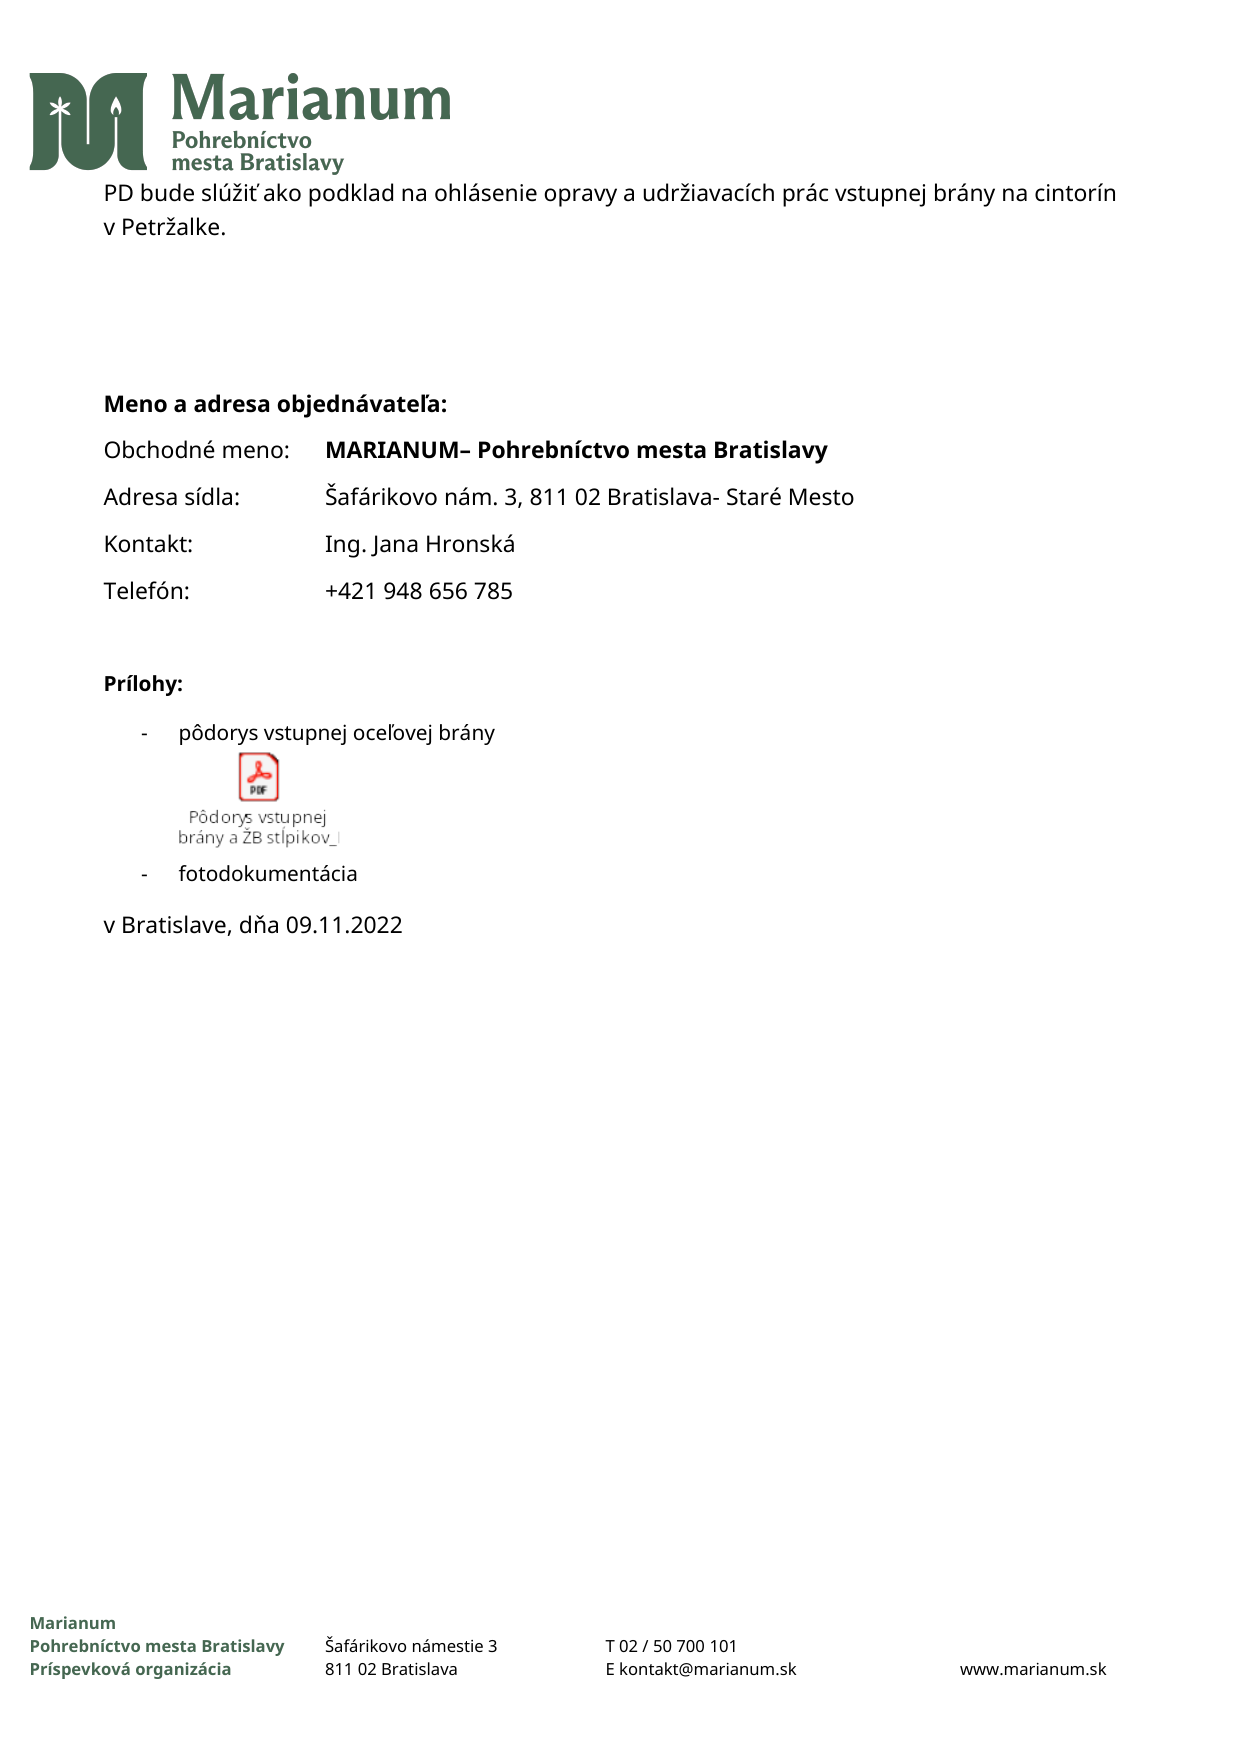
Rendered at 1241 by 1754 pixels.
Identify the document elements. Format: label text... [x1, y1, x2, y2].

text Obchodné meno: MARIANUM– Pohrebníctvo mesta Bratislavy [103, 434, 1122, 466]
picture [29, 73, 450, 175]
list fotodokumentácia [141, 859, 1101, 888]
text Prílohy: [103, 669, 1101, 697]
list pôdorys vstupnej oceľovej brány [141, 718, 1101, 746]
text Kontakt: Ing. Jana Hronská [103, 528, 1122, 559]
text v Bratislave, dňa 09.11.2022 [103, 909, 1122, 940]
text Adresa sídla: Šafárikovo nám. 3, 811 02 Bratislava- Staré Mesto [103, 481, 1122, 512]
text PD bude slúžiť ako podklad na ohlásenie opravy a udržiavacích prác vstupnej brány na cintorín v Petržalke. [103, 177, 1122, 242]
text Telefón: +421 948 656 785 [103, 575, 1122, 606]
text Meno a adresa objednávateľa: [103, 387, 1122, 419]
